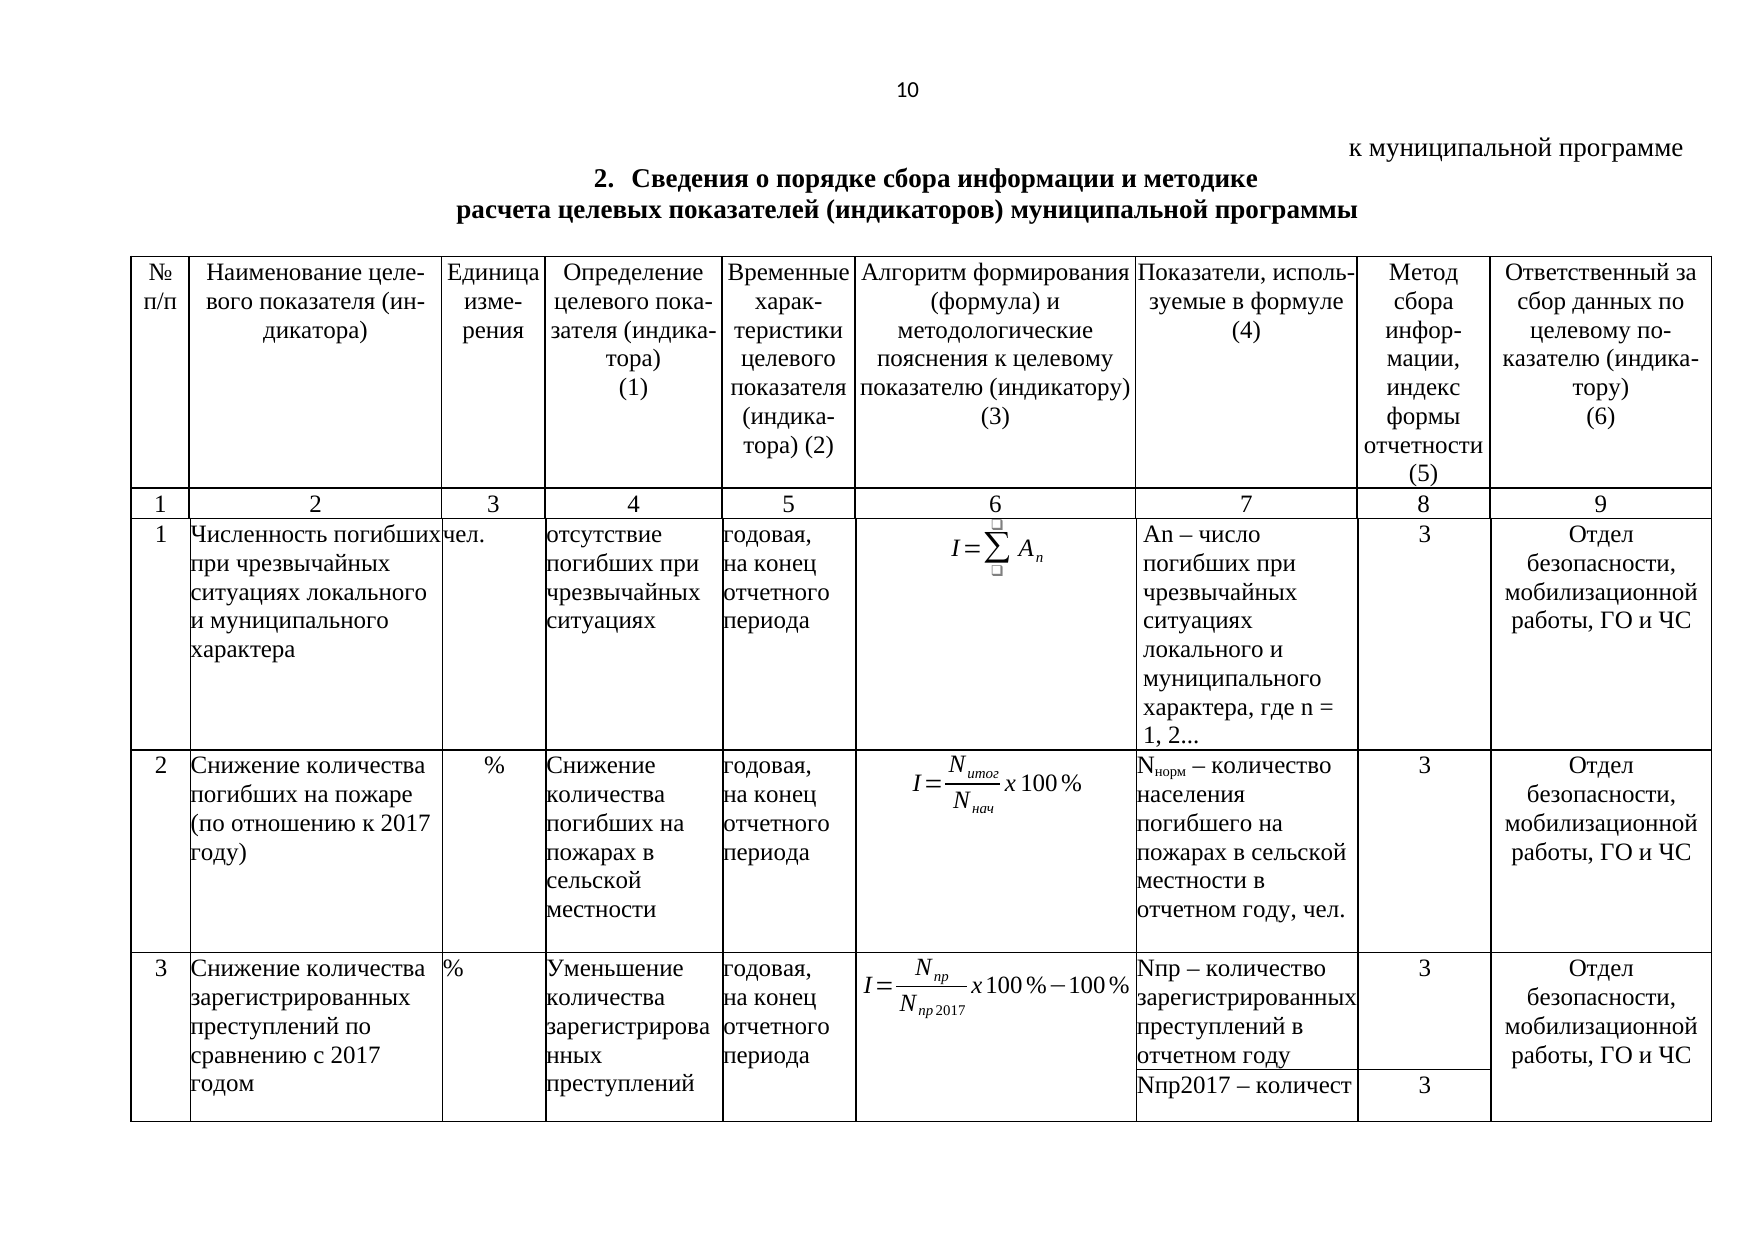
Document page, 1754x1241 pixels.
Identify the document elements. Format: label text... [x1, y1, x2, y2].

table_cell [857, 519, 1136, 749]
table_cell 7 [1136, 489, 1356, 517]
table_cell Отдел безопасности, мобилизационной работы, ГО и ЧС [1492, 751, 1711, 952]
table_cell 9 [1491, 489, 1711, 517]
table_cell Снижение количества погибших на пожаре (по отношению к 2017 году) [191, 751, 442, 952]
table_cell An – число погибших при чрезвычайных ситуациях локального и муниципального характера, где n = 1, 2... [1137, 519, 1357, 749]
table_cell Отдел безопасности, мобилизационной работы, ГО и ЧС [1492, 953, 1711, 1121]
table_cell Nпр – количество зарегистрированных преступлений в отчетном году [1137, 953, 1357, 1068]
table_header Наименование целевого показателя (индикатора) [190, 257, 441, 487]
table_cell Снижение количества зарегистрированных преступлений по сравнению с 2017 годом [191, 953, 442, 1121]
table_cell 6 [856, 489, 1135, 517]
table_cell 3 [1359, 519, 1490, 749]
table_header Ответственный за сбор данных по целевому показателю (индикатору) (6) [1491, 257, 1711, 487]
table_cell 2 [132, 751, 190, 952]
table_cell % [443, 751, 545, 952]
table_cell 3 [442, 489, 544, 517]
table_cell 3 [1359, 1070, 1490, 1121]
table_cell годовая, на конец отчетного периода [724, 519, 855, 749]
table_cell 5 [723, 489, 854, 517]
table_cell [857, 953, 1136, 1121]
text расчета целевых показателей (индикаторов) муниципальной программы [131, 193, 1683, 224]
table_header Метод сбора информации, индекс формы отчетности (5) [1358, 257, 1489, 487]
table_cell 3 [132, 953, 190, 1121]
table_cell годовая, на конец отчетного периода [724, 751, 855, 952]
table_cell 1 [132, 519, 190, 749]
text к муниципальной программе [131, 131, 1683, 162]
table_cell отсутствие погибших при чрезвычайных ситуациях [547, 519, 722, 749]
table_header Временные характеристики целевого показателя (индикатора) (2) [723, 257, 854, 487]
table_cell [857, 751, 1136, 952]
table_header Определение целевого показателя (индикатора) (1) [546, 257, 721, 487]
table_header № п/п [132, 257, 188, 487]
table_cell Численность погибших при чрезвычайных ситуациях локального и муниципального характера [191, 519, 442, 749]
list Сведения о порядке сбора информации и методике [169, 162, 1683, 193]
table_cell чел. [443, 519, 545, 749]
table_cell 2 [190, 489, 441, 517]
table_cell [1137, 1070, 1357, 1121]
table_header Алгоритм формирования (формула) и методологические пояснения к целевому показателю (индикатору) (3) [856, 257, 1135, 487]
table_cell % [443, 953, 545, 1121]
table_cell 3 [1359, 953, 1490, 1068]
table_cell Отдел безопасности, мобилизационной работы, ГО и ЧС [1492, 519, 1711, 749]
table_header Единица измерения [442, 257, 544, 487]
table_header Показатели, используемые в формуле (4) [1136, 257, 1356, 487]
table_cell 8 [1358, 489, 1489, 517]
table_cell годовая, на конец отчетного периода [724, 953, 855, 1121]
table_cell 4 [546, 489, 721, 517]
table_cell 3 [1359, 751, 1490, 952]
table_cell Снижение количества погибших на пожарах в сельской местности [547, 751, 722, 952]
table_cell Nнорм – количество населения погибшего на пожарах в сельской местности в отчетном году, чел. [1137, 751, 1357, 952]
table_cell 1 [132, 489, 188, 517]
table_cell Уменьшение количества зарегистрированных преступлений по отношению к 2017 году [547, 953, 722, 1121]
